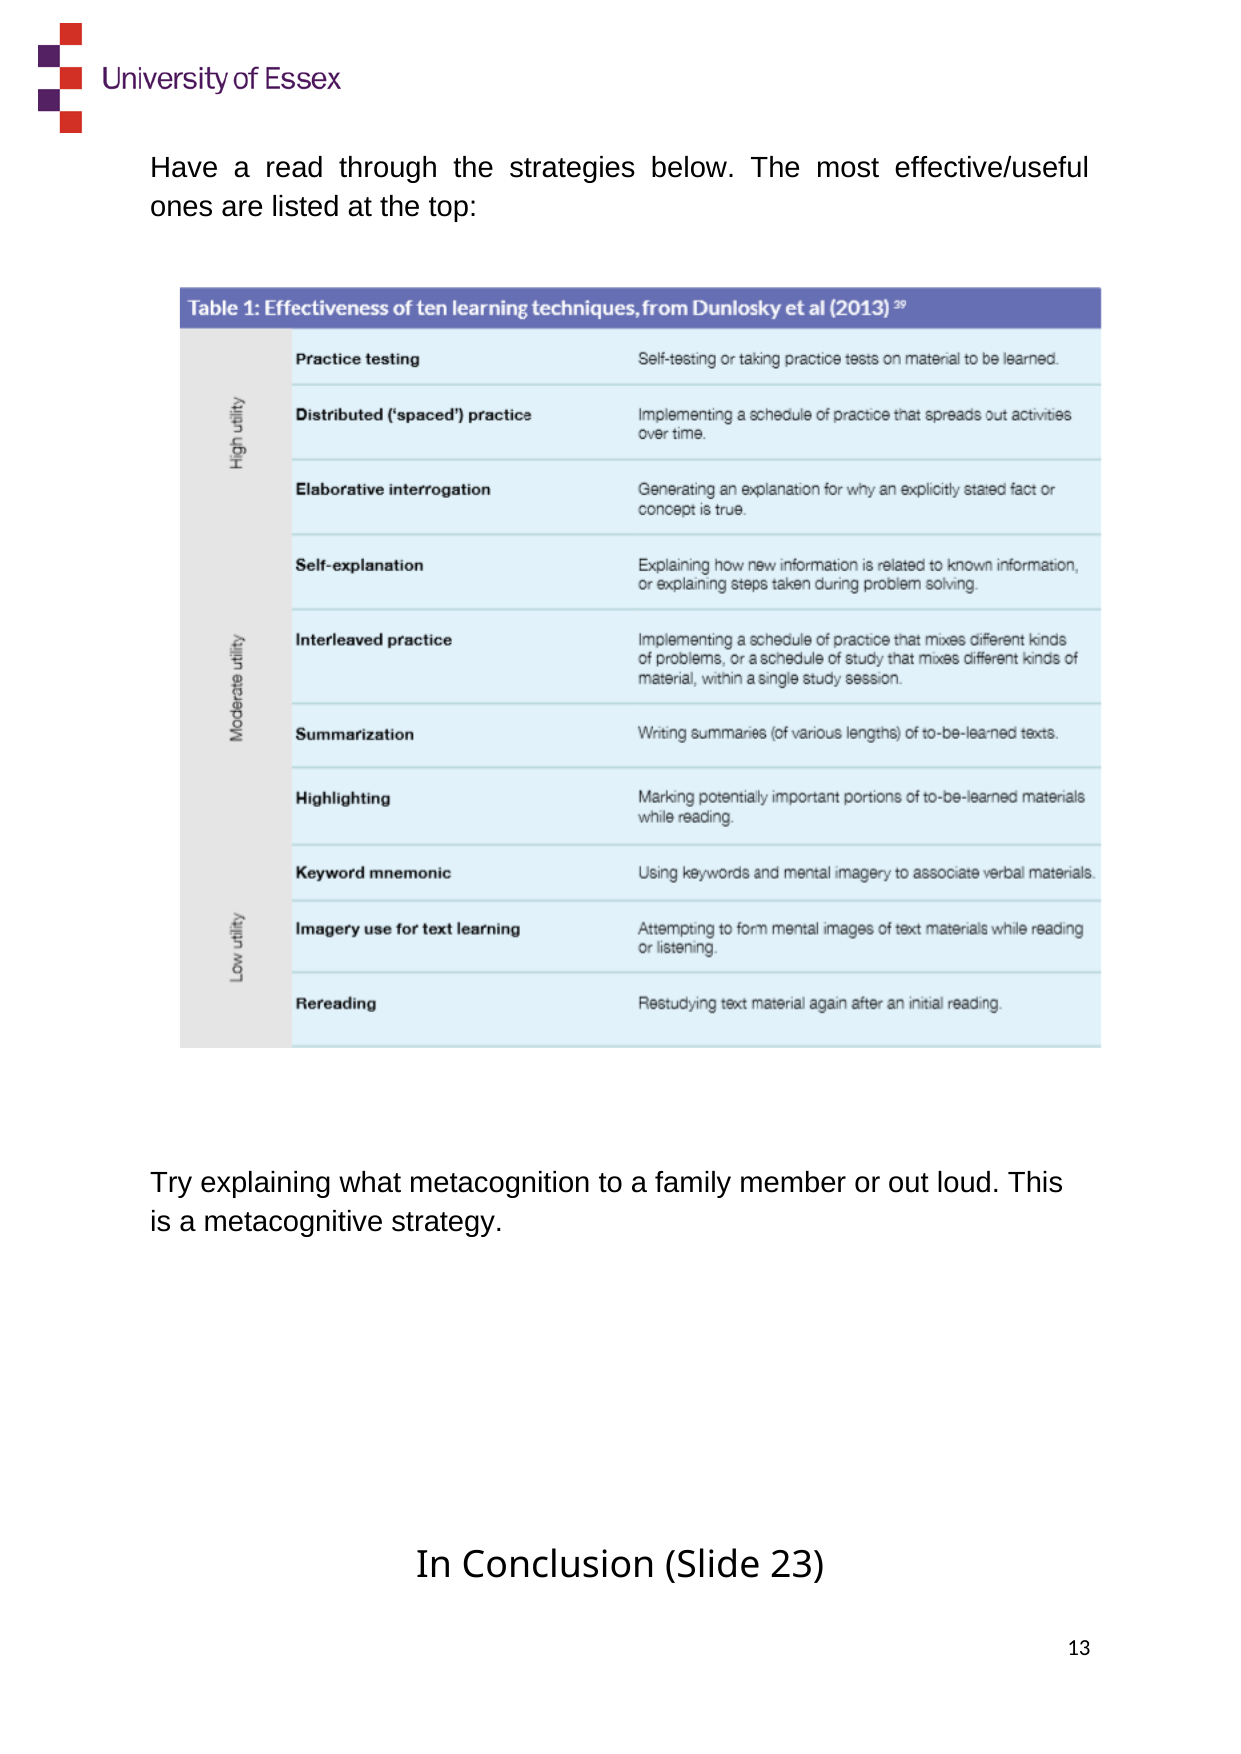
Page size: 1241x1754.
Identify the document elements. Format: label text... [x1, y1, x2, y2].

text In Conclusion (Slide 23) [150, 1538, 1090, 1589]
picture [1, 18, 375, 137]
text Try explaining what metacognition to a family member or out loud. This is a metacognitive strategy. [150, 1165, 1090, 1237]
text Have a read through the strategies below. The most effective/useful ones are listed at the top: [150, 150, 1090, 222]
picture [179, 287, 1102, 1048]
